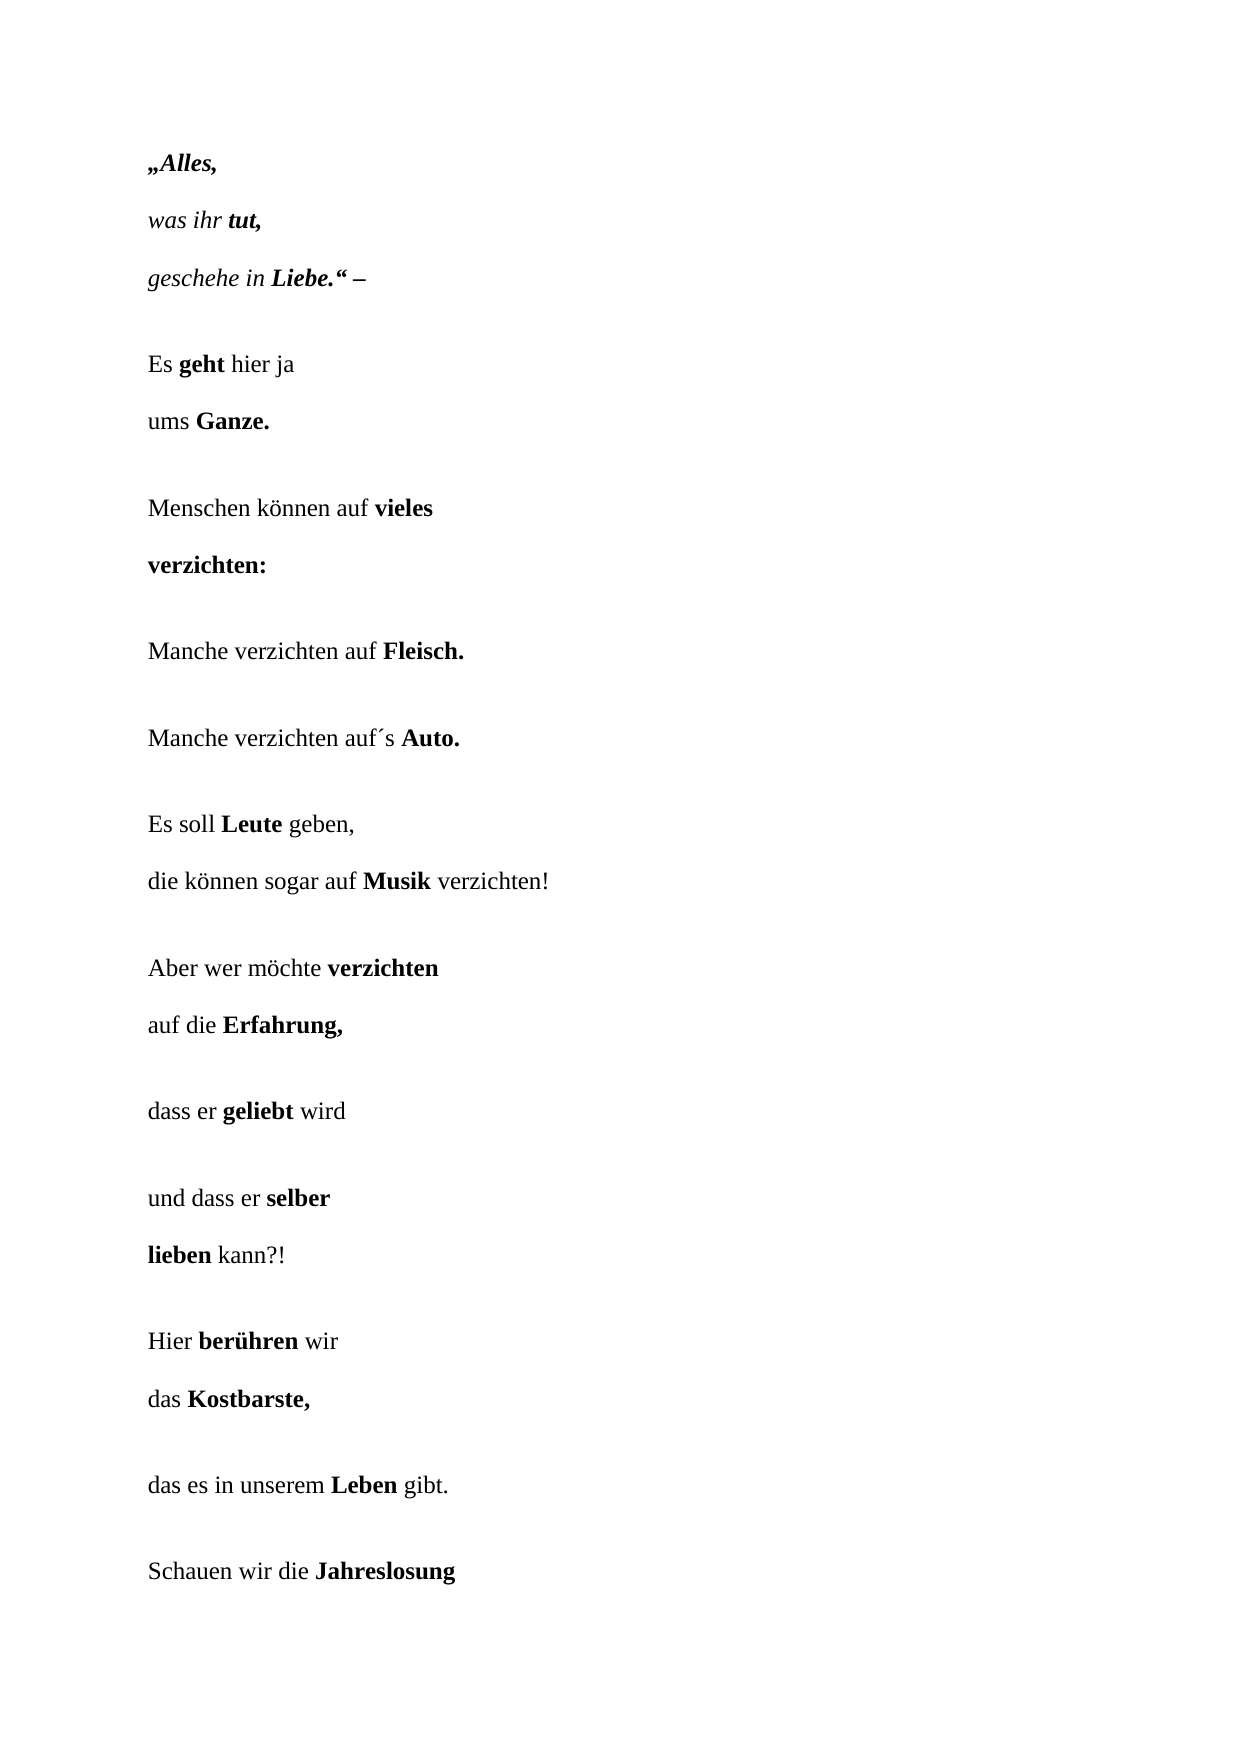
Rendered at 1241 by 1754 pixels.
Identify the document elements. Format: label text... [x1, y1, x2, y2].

text Hier berühren wir [148, 1326, 1093, 1355]
text und dass er selber [148, 1183, 1093, 1211]
text Manche verzichten auf Fleisch. [148, 636, 1093, 665]
text Es soll Leute geben, [148, 809, 1093, 838]
text lieben kann?! [148, 1240, 1093, 1269]
text die können sogar auf Musik verzichten! [148, 866, 1093, 895]
text was ihr tut, [148, 205, 1093, 234]
text verzichten: [148, 550, 1093, 579]
text geschehe in Liebe.“ – [148, 263, 1093, 291]
text Aber wer möchte verzichten [148, 953, 1093, 981]
text ums Ganze. [148, 406, 1093, 435]
text Manche verzichten auf´s Auto. [148, 723, 1093, 751]
text Es geht hier ja [148, 349, 1093, 378]
text „Alles, [148, 148, 1093, 176]
text das Kostbarste, [148, 1384, 1093, 1413]
text auf die Erfahrung, [148, 1010, 1093, 1039]
text das es in unserem Leben gibt. [148, 1470, 1093, 1499]
text Menschen können auf vieles [148, 493, 1093, 521]
text dass er geliebt wird [148, 1096, 1093, 1125]
text Schauen wir die Jahreslosung [148, 1556, 1093, 1585]
